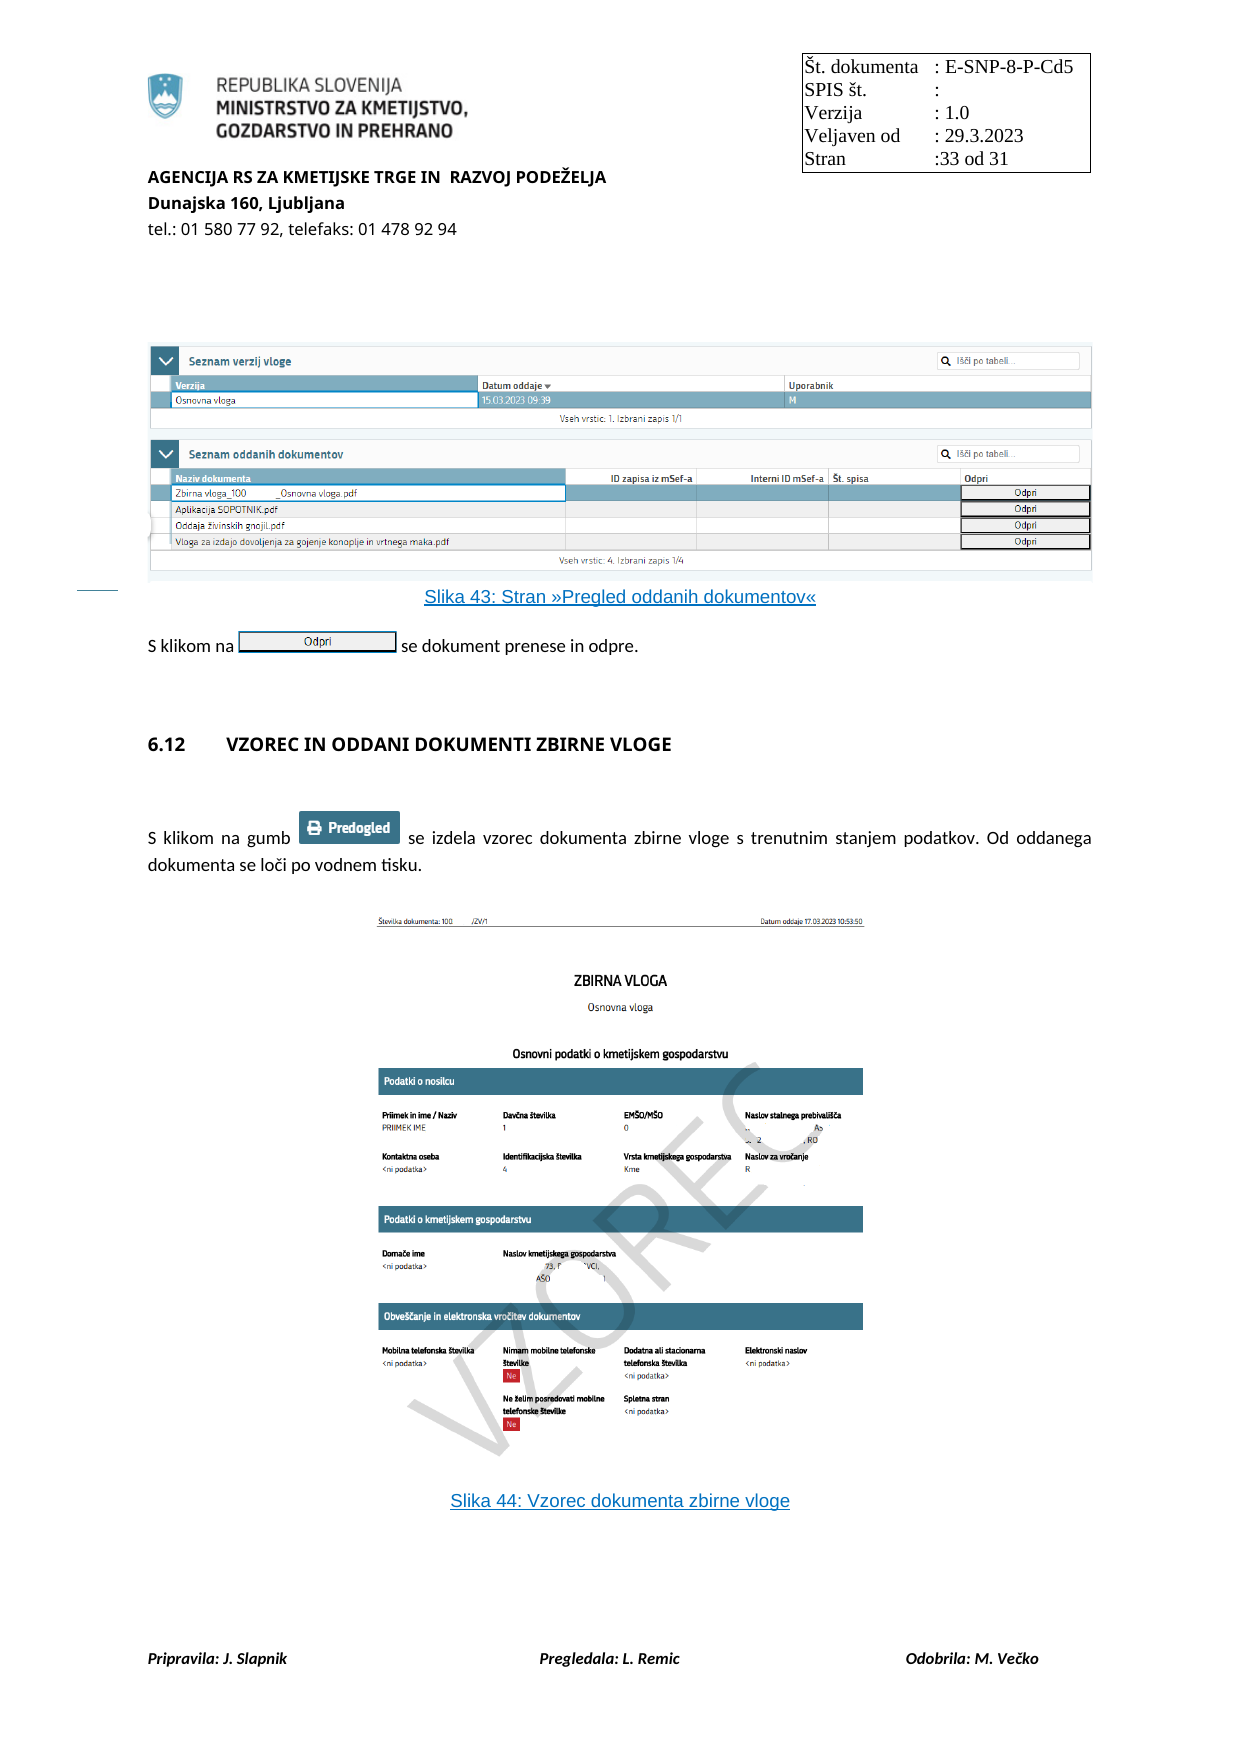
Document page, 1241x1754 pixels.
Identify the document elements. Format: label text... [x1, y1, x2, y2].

text Slika 43: Stran »Pregled oddanih dokumentov« [148, 583, 1093, 607]
picture [297, 810, 401, 845]
picture [359, 900, 881, 1466]
text Slika 44: Vzorec dokumenta zbirne vloge [148, 1490, 1093, 1512]
text S klikom na gumb se izdela vzorec dokumenta zbirne vloge s trenutnim stanjem podatkov. Od oddanega dokumenta se loči po vodnem tisku. [148, 811, 1093, 876]
picture [147, 342, 1093, 583]
picture [238, 633, 397, 651]
list VZOREC IN ODDANI DOKUMENTI ZBIRNE VLOGE [148, 731, 1093, 757]
text S klikom na se dokument prenese in odpre. [148, 631, 1093, 657]
picture [147, 73, 469, 141]
